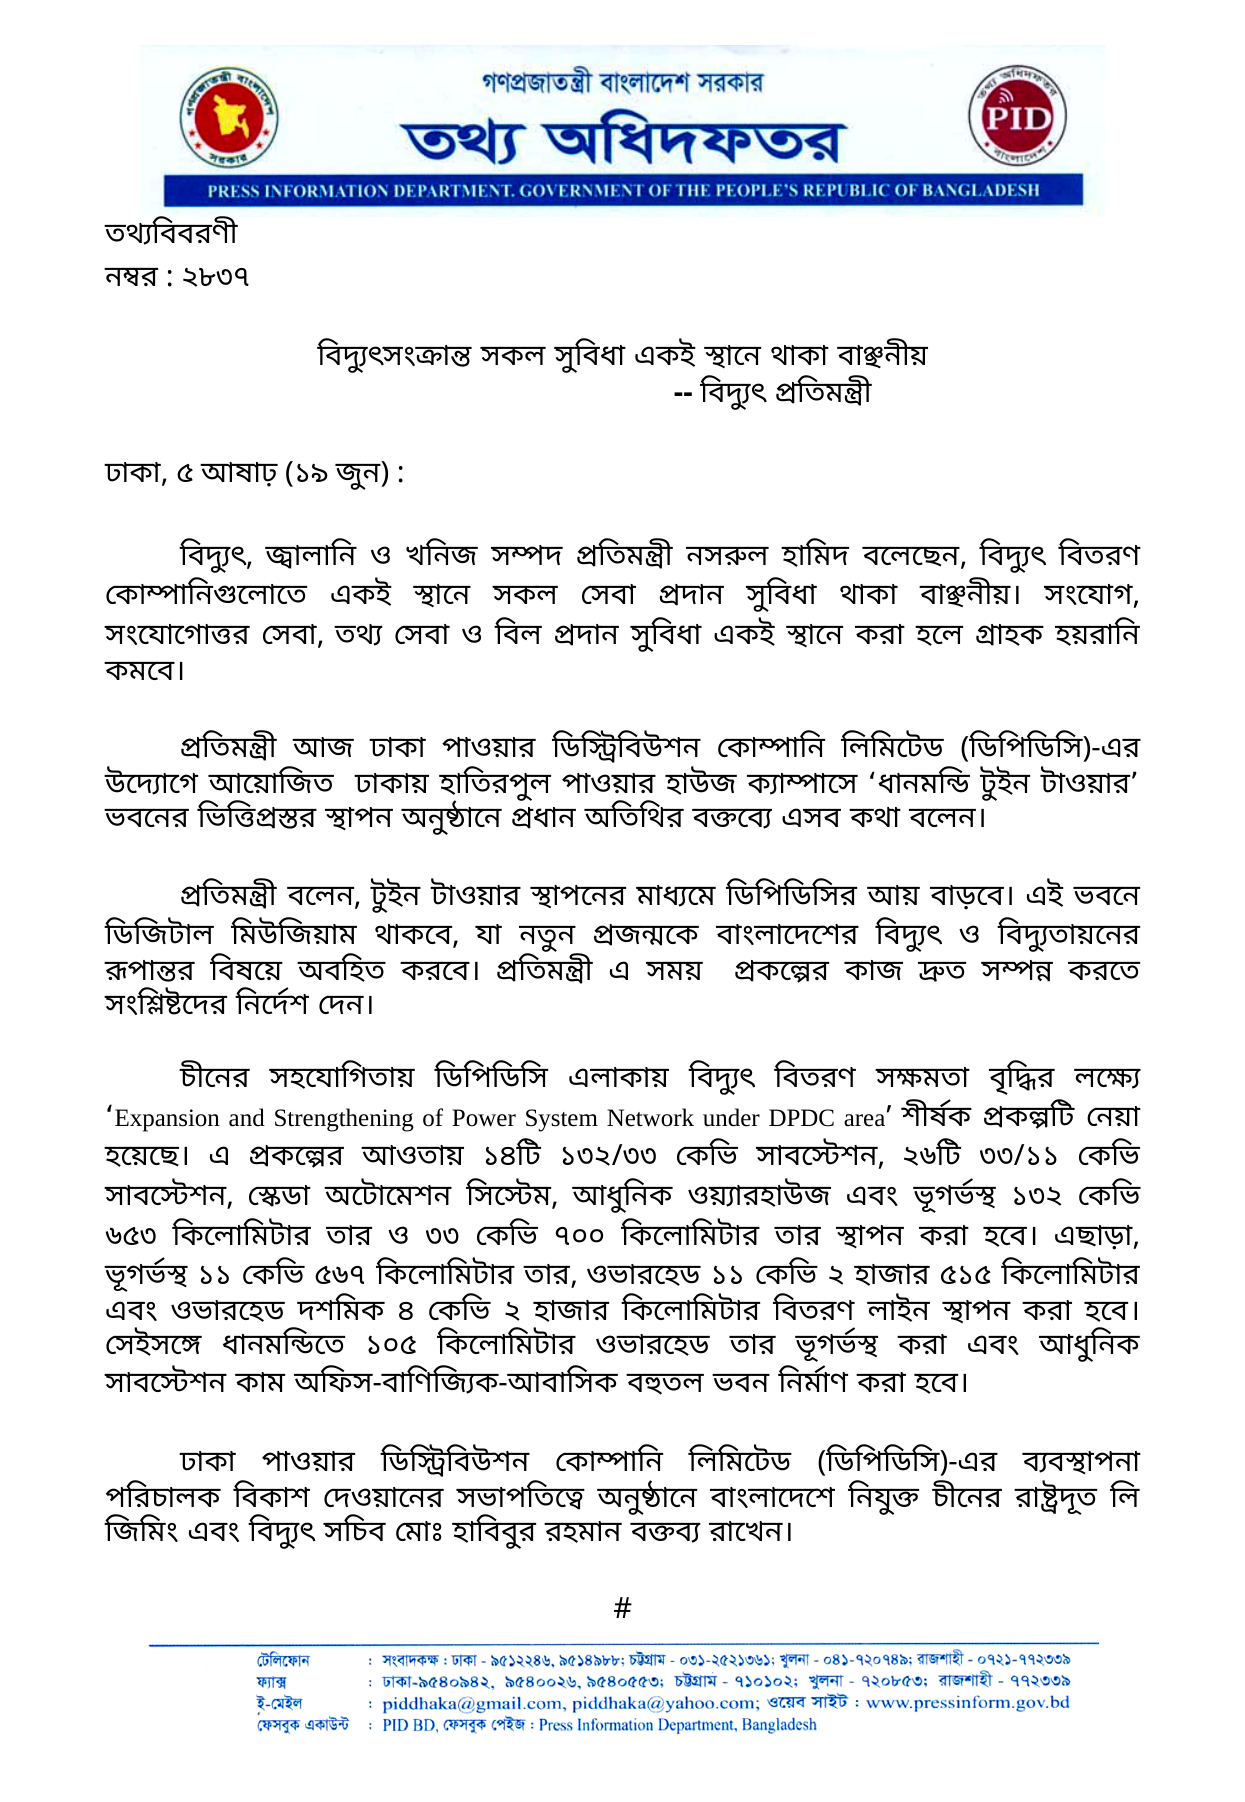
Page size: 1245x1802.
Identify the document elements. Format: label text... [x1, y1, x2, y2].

text চীনের সহযোগিতায় ডিপিডিসি এলাকায় বিদ্যুৎ বিতরণ সক্ষমতা বৃদ্ধির লক্ষ্যে ‘Expansion and Strengthening of Power System Network under DPDC area’ শীর্ষক প্রকল্পটি নেয়া হয়েছে। এ প্রকল্পের আওতায় ১৪টি ১৩২/৩৩ কেভি সাবস্টেশন, ২৬টি ৩৩/১১ কেভি সাবস্টেশন, স্কেডা অটোমেশন সিস্টেম, আধুনিক ওয়্যারহাউজ এবং ভূগর্ভস্থ ১৩২ কেভি ৬৫৩ কিলোমিটার তার ও ৩৩ কেভি ৭০০ কিলোমিটার তার স্থাপন করা হবে। এছাড়া, ভূগর্ভস্থ ১১ কেভি ৫৬৭ কিলোমিটার তার, ওভারহেড ১১ কেভি ২ হাজার ৫১৫ কিলোমিটার এবং ওভারহেড দশমিক ৪ কেভি ২ হাজার কিলোমিটার বিতরণ লাইন স্থাপন করা হবে। সেইসঙ্গে ধানমন্ডিতে ১০৫ কিলোমিটার ওভারহেড তার ভূগর্ভস্থ করা এবং আধুনিক সাবস্টেশন কাম অফিস-বাণিজ্যিক-আবাসিক বহুতল ভবন নির্মাণ করা হবে। [105, 1061, 1140, 1401]
text প্রতিমন্ত্রী বলেন, টুইন টাওয়ার স্থাপনের মাধ্যমে ডিপিডিসির আয় বাড়বে। এই ভবনে ডিজিটাল মিউজিয়াম থাকবে, যা নতুন প্রজন্মকে বাংলাদেশের বিদ্যুৎ ও বিদ্যুতায়নের রূপান্তর বিষয়ে অবহিত করবে। প্রতিমন্ত্রী এ সময় প্রকল্পের কাজ দ্রুত সম্পন্ন করতে সংশ্লিষ্টদের নির্দেশ দেন। [105, 874, 1140, 1021]
text তথ্যবিবরণী নম্বর : ২৮৩৭ [105, 216, 1140, 298]
text বিদ্যুৎ, জ্বালানি ও খনিজ সম্পদ প্রতিমন্ত্রী নসরুল হামিদ বলেছেন, বিদ্যুৎ বিতরণ কোম্পানিগুলোতে একই স্থানে সকল সেবা প্রদান সুবিধা থাকা বাঞ্ছনীয়। সংযোগ, সংযোগোত্তর সেবা, তথ্য সেবা ও বিল প্রদান সুবিধা একই স্থানে করা হলে গ্রাহক হয়রানি কমবে। [105, 534, 1140, 687]
picture [146, 1640, 1099, 1742]
text ঢাকা পাওয়ার ডিস্ট্রিবিউশন কোম্পানি লিমিটেড (ডিপিডিসি)-এর ব্যবস্থাপনা পরিচালক বিকাশ দেওয়ানের সভাপতিত্বে অনুষ্ঠানে বাংলাদেশে নিযুক্ত চীনের রাষ্ট্রদূত লি জিমিং এবং বিদ্যুৎ সচিব মোঃ হাবিবুর রহমান বক্তব্য রাখেন। [105, 1441, 1140, 1548]
text বিদ্যুৎসংক্রান্ত সকল সুবিধা একই স্থানে থাকা বাঞ্ছনীয় -- বিদ্যুৎ প্রতিমন্ত্রী [105, 338, 1140, 411]
text ঢাকা, ৫ আষাঢ় (১৯ জুন) : [105, 451, 1140, 494]
text প্রতিমন্ত্রী আজ ঢাকা পাওয়ার ডিস্ট্রিবিউশন কোম্পানি লিমিটেড (ডিপিডিসি)-এর উদ্যোগে আয়োজিত ঢাকায় হাতিরপুল পাওয়ার হাউজ ক্যাম্পাসে ‘ধানমন্ডি টুইন টাওয়ার’ ভবনের ভিত্তিপ্রস্তর স্থাপন অনুষ্ঠানে প্রধান অতিথির বক্তব্যে এসব কথা বলেন। [105, 727, 1140, 834]
text # [105, 1588, 1140, 1627]
